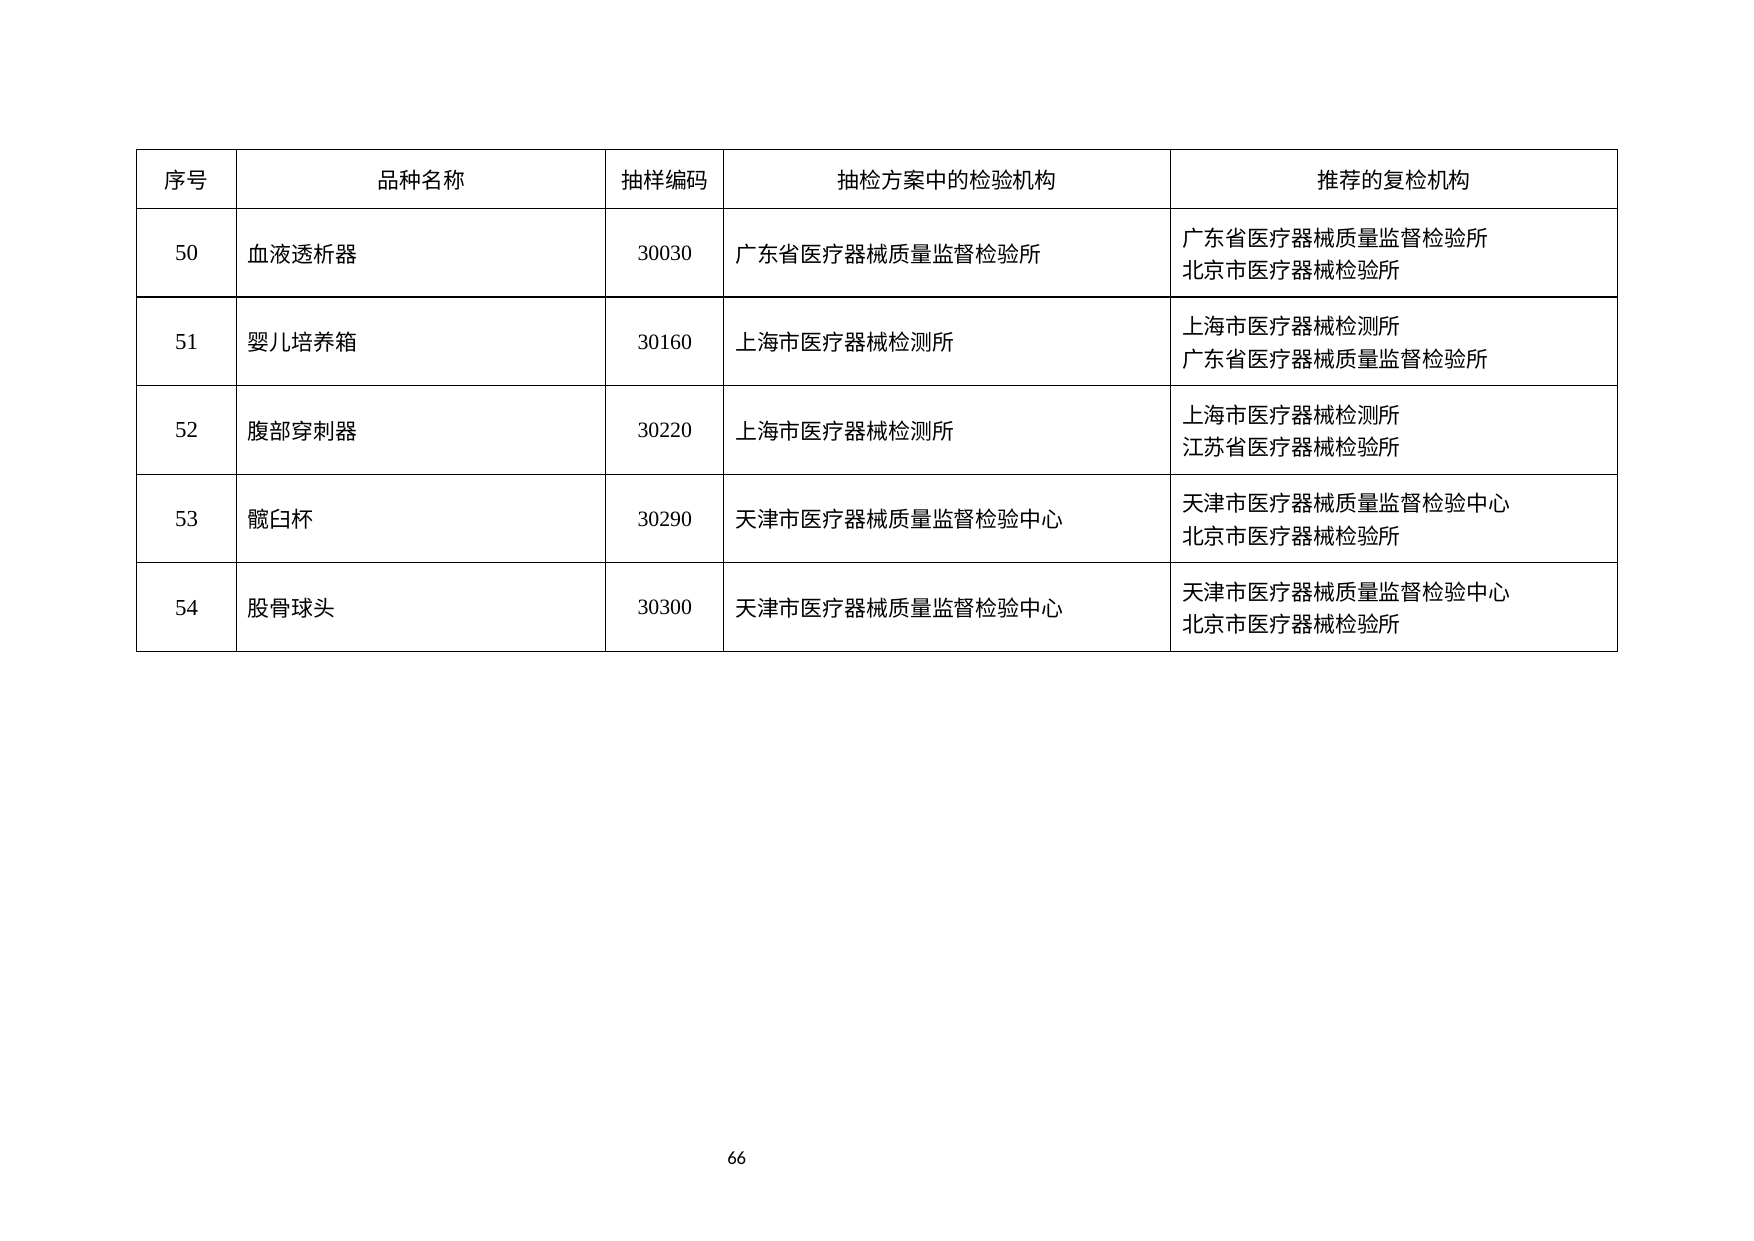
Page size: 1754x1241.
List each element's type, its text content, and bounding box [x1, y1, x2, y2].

table_cell 53 [137, 475, 236, 562]
table_cell 血液透析器 [237, 209, 605, 296]
table_header 序号 [137, 150, 236, 208]
table_cell 30220 [606, 386, 723, 473]
table_cell 上海市医疗器械检测所 广东省医疗器械质量监督检验所 [1171, 298, 1617, 385]
table_header 抽样编码 [606, 150, 723, 208]
table_cell 天津市医疗器械质量监督检验中心 [724, 475, 1170, 562]
table_cell 股骨球头 [237, 563, 605, 651]
table_cell 天津市医疗器械质量监督检验中心 北京市医疗器械检验所 [1171, 475, 1617, 562]
table_header 品种名称 [237, 150, 605, 208]
table_cell 天津市医疗器械质量监督检验中心 [724, 563, 1170, 651]
table_cell 30030 [606, 209, 723, 296]
table_cell 腹部穿刺器 [237, 386, 605, 473]
table_header 抽检方案中的检验机构 [724, 150, 1170, 208]
table_header 推荐的复检机构 [1171, 150, 1617, 208]
table_cell 30300 [606, 563, 723, 651]
table_cell 54 [137, 563, 236, 651]
table_cell 髋臼杯 [237, 475, 605, 562]
table_cell 广东省医疗器械质量监督检验所 [724, 209, 1170, 296]
table_cell 上海市医疗器械检测所 江苏省医疗器械检验所 [1171, 386, 1617, 473]
table_cell 50 [137, 209, 236, 296]
table_cell 30290 [606, 475, 723, 562]
table_cell 上海市医疗器械检测所 [724, 386, 1170, 473]
table_cell 天津市医疗器械质量监督检验中心 北京市医疗器械检验所 [1171, 563, 1617, 651]
table_cell 52 [137, 386, 236, 473]
table_cell 上海市医疗器械检测所 [724, 298, 1170, 385]
table_cell 30160 [606, 298, 723, 385]
table_cell 51 [137, 298, 236, 385]
table_cell 婴儿培养箱 [237, 298, 605, 385]
table_cell 广东省医疗器械质量监督检验所 北京市医疗器械检验所 [1171, 209, 1617, 296]
